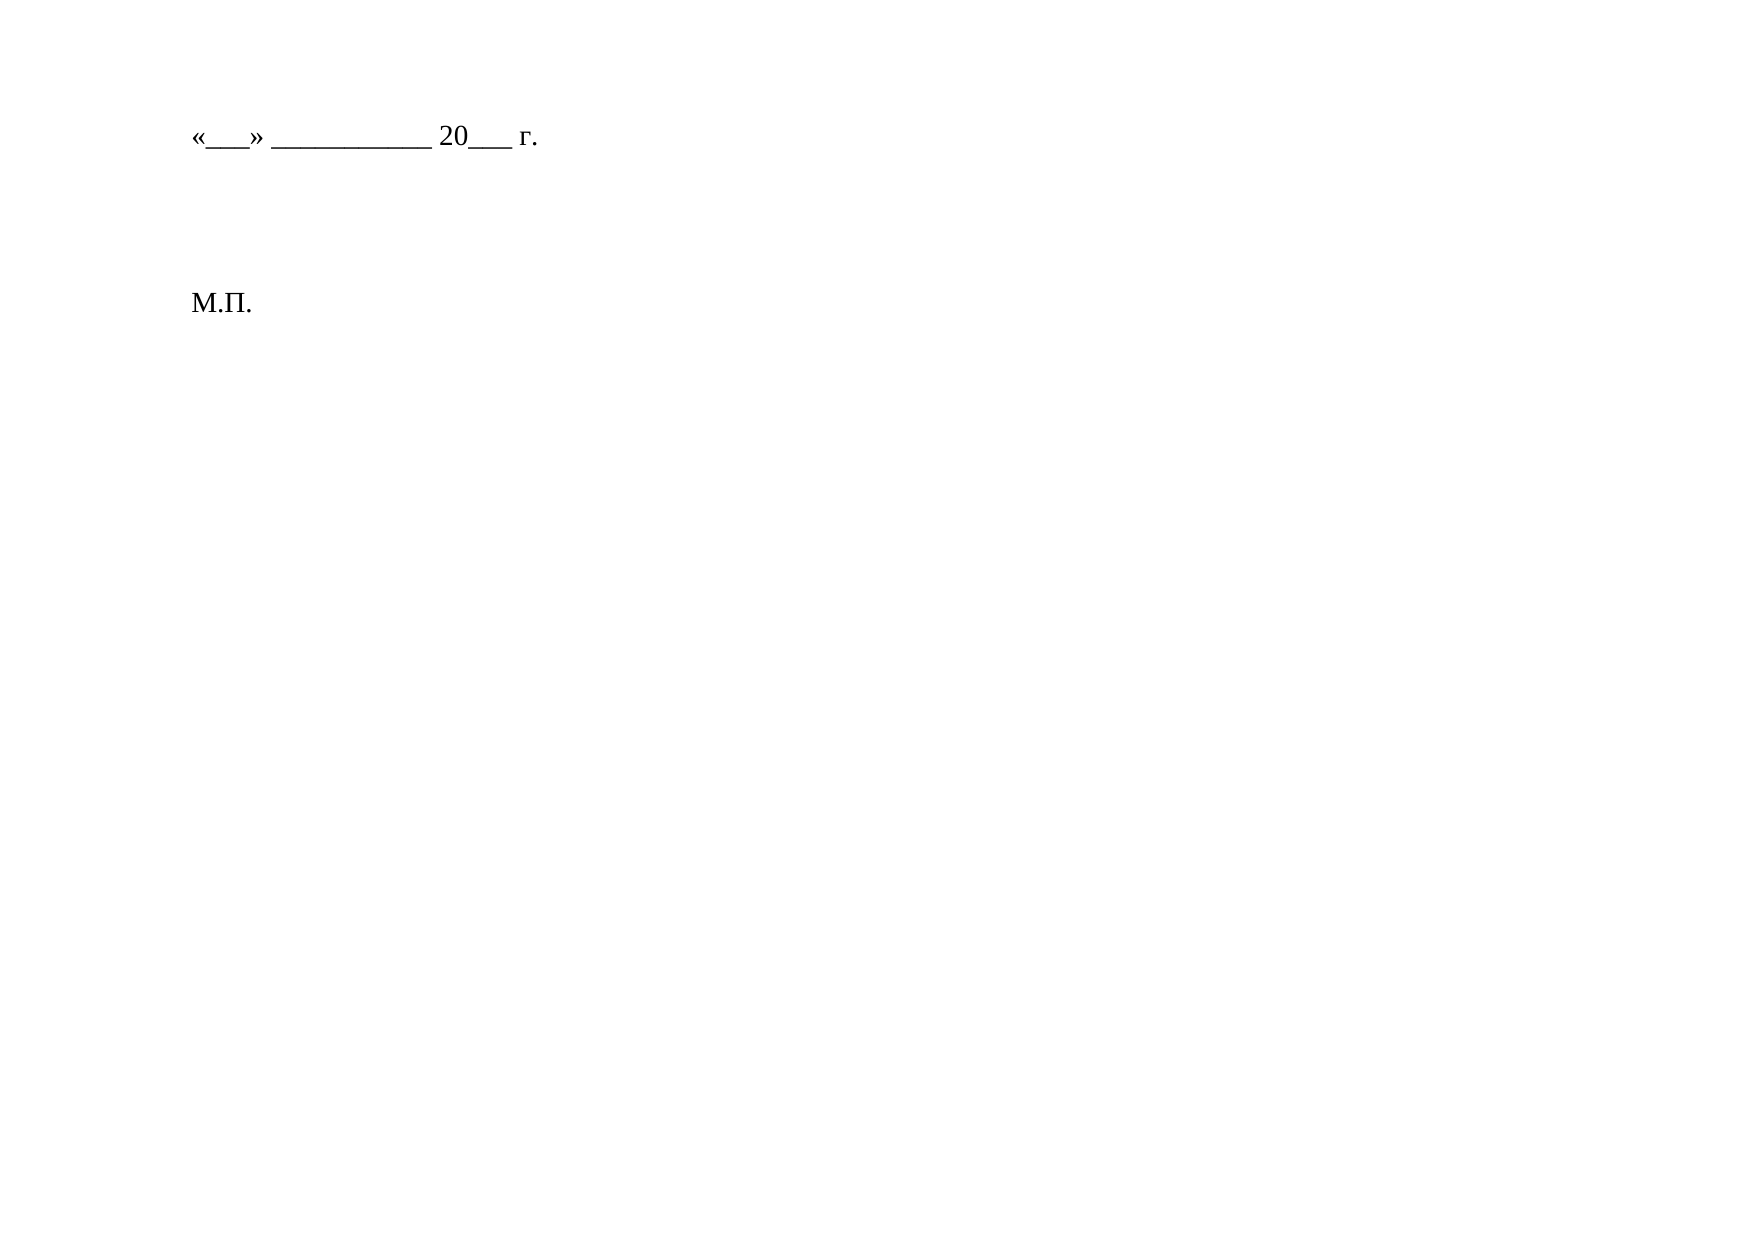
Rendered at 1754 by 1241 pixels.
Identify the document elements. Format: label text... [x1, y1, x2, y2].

text М.П. [118, 285, 1683, 318]
text «___» ___________ 20___ г. [118, 118, 1683, 152]
